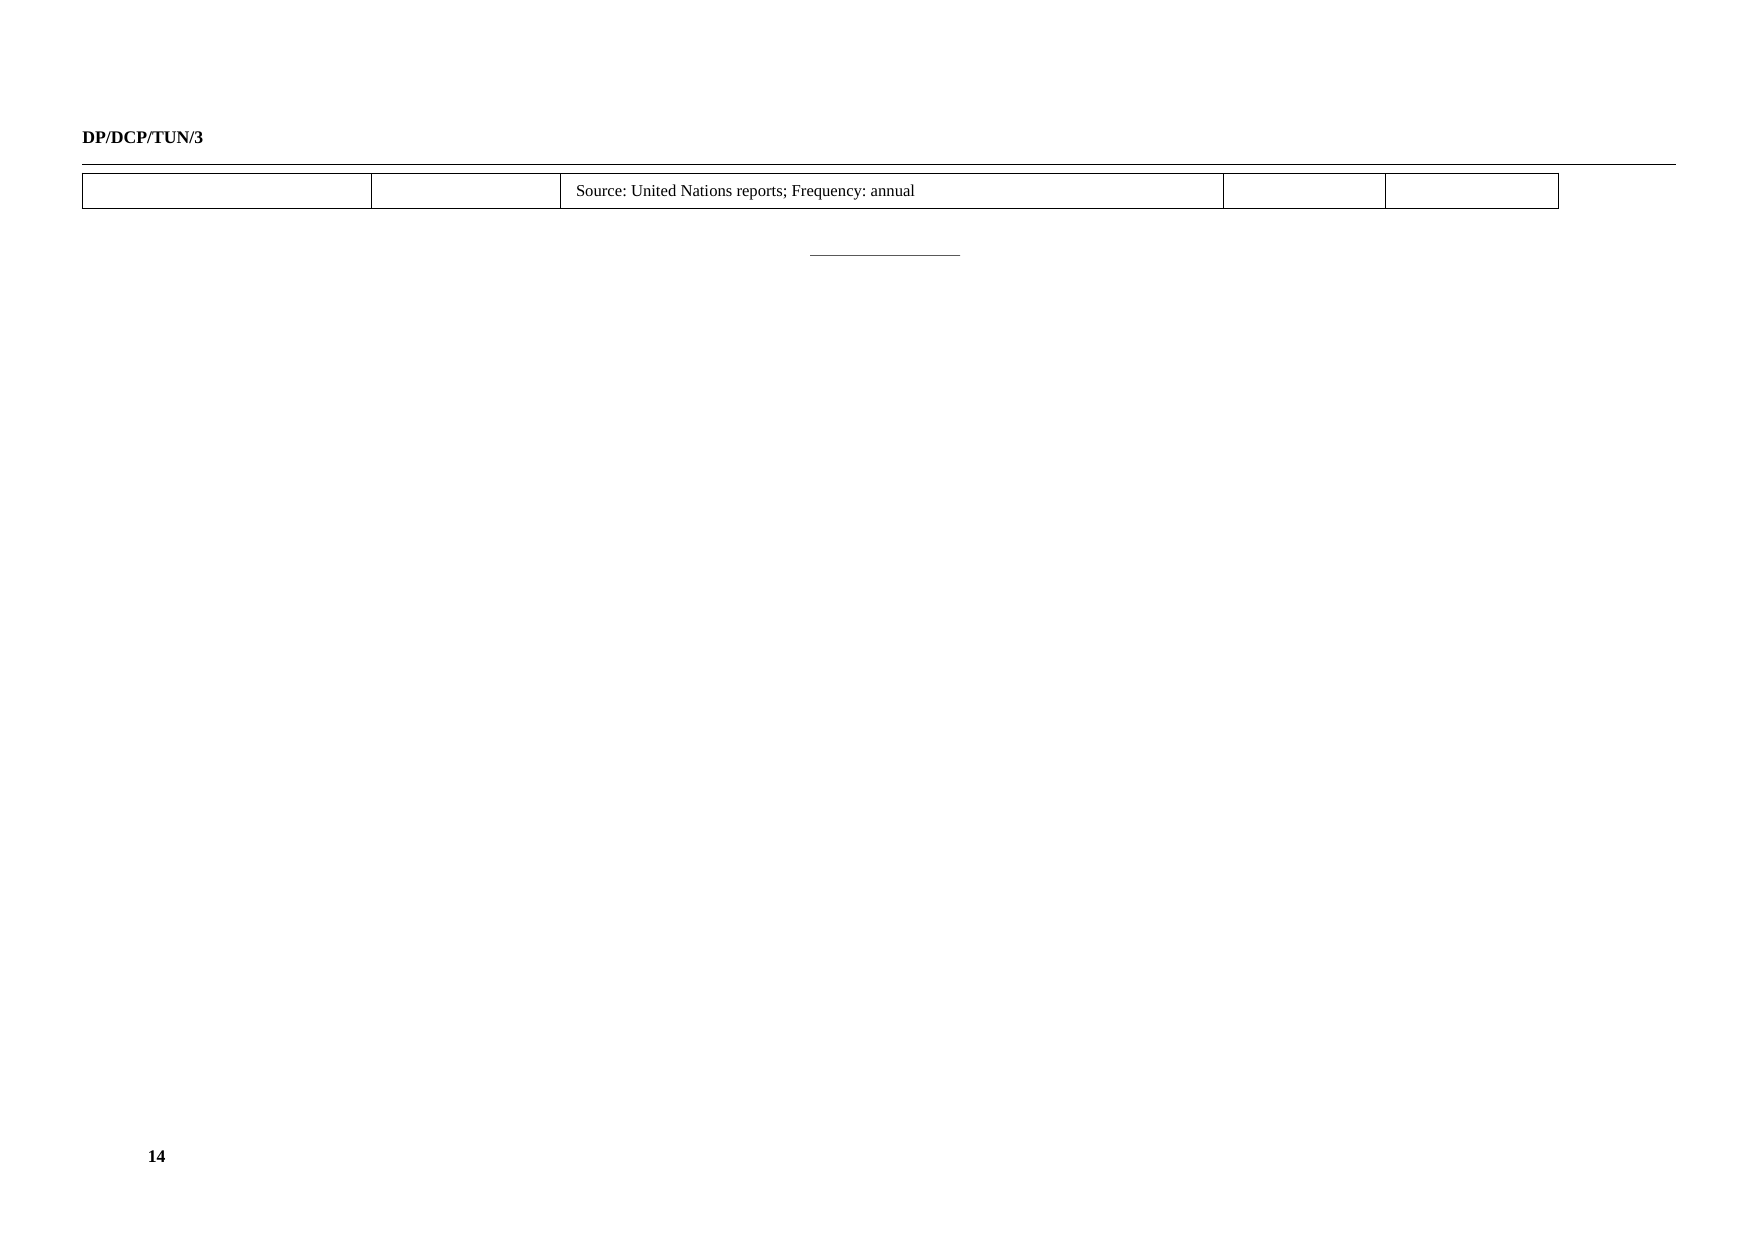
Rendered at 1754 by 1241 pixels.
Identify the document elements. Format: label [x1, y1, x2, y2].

table_cell [1386, 174, 1558, 208]
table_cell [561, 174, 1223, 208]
table_cell [372, 174, 560, 208]
table_cell [83, 174, 371, 208]
table_cell [1224, 174, 1385, 208]
